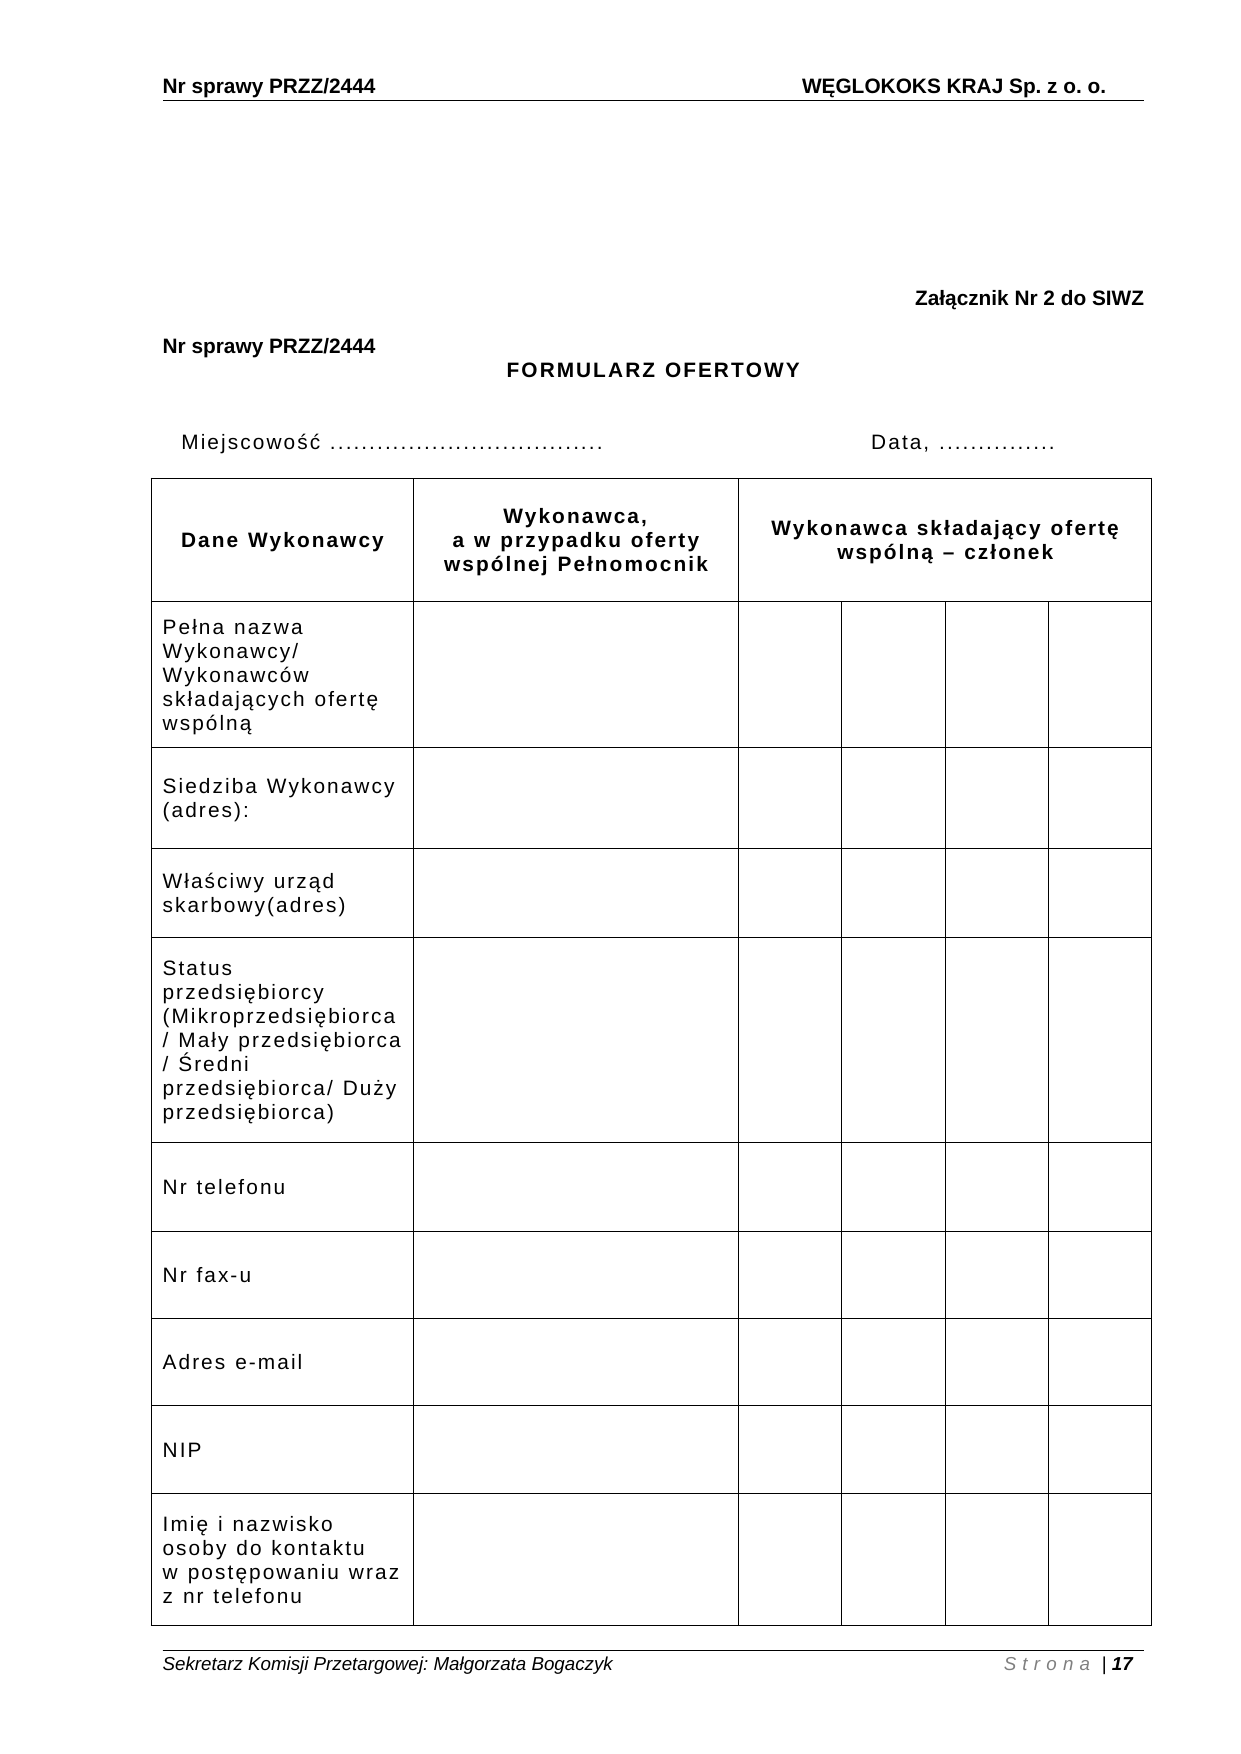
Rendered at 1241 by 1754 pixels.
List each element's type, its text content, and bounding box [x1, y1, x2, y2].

table_cell Właściwy urząd skarbowy(adres) [152, 849, 413, 937]
table_cell [739, 1143, 841, 1231]
text Nr sprawy PRZZ/2444 [162, 334, 1144, 358]
table_cell [414, 1406, 738, 1493]
table_cell [946, 938, 1048, 1142]
table_cell [842, 1143, 945, 1231]
table_cell [1049, 1232, 1151, 1318]
table_cell Siedziba Wykonawcy (adres): [152, 748, 413, 848]
table_cell Adres e-mail [152, 1319, 413, 1405]
table_cell [1049, 1319, 1151, 1405]
table_cell [946, 1143, 1048, 1231]
table_cell [414, 602, 738, 747]
table_cell [842, 602, 945, 747]
table_header Dane Wykonawcy [152, 479, 413, 601]
table_cell [739, 849, 841, 937]
table_cell [842, 938, 945, 1142]
table_cell [739, 602, 841, 747]
table_cell [414, 849, 738, 937]
table_cell [739, 748, 841, 848]
text Załącznik Nr 2 do SIWZ [162, 286, 1144, 310]
table_cell [1049, 849, 1151, 937]
table_cell [739, 1406, 841, 1493]
table_cell [946, 849, 1048, 937]
table_cell [842, 1319, 945, 1405]
table_cell [414, 1232, 738, 1318]
table_cell [414, 748, 738, 848]
table_cell [842, 1494, 945, 1625]
table_cell [414, 1494, 738, 1625]
table_cell [739, 1319, 841, 1405]
table_cell [414, 1319, 738, 1405]
table_cell [414, 1143, 738, 1231]
text Miejscowość ................................... Data, ............... [162, 429, 1144, 453]
table_header Wykonawca, a w przypadku oferty wspólnej Pełnomocnik [414, 479, 738, 601]
table_cell [946, 1232, 1048, 1318]
table_cell Nr telefonu [152, 1143, 413, 1231]
table_cell [946, 602, 1048, 747]
table_cell [739, 938, 841, 1142]
table_cell [842, 1406, 945, 1493]
table_cell [1049, 748, 1151, 848]
table_cell Imię i nazwisko osoby do kontaktu w postępowaniu wraz z nr telefonu [152, 1494, 413, 1625]
table_cell Pełna nazwa Wykonawcy/ Wykonawców składających ofertę wspólną [152, 602, 413, 747]
table_cell [1049, 1406, 1151, 1493]
table_header Wykonawca składający ofertę wspólną – członek [739, 479, 1151, 601]
table_cell [842, 748, 945, 848]
table_cell [1049, 1494, 1151, 1625]
table_cell [739, 1494, 841, 1625]
table_cell [1049, 602, 1151, 747]
table_cell [946, 1494, 1048, 1625]
table_cell [739, 1232, 841, 1318]
table_cell [842, 849, 945, 937]
table_cell NIP [152, 1406, 413, 1493]
table_cell [946, 748, 1048, 848]
text FORMULARZ OFERTOWY [162, 358, 1144, 382]
table_cell [1049, 938, 1151, 1142]
table_cell [946, 1319, 1048, 1405]
table_cell [946, 1406, 1048, 1493]
table_cell [842, 1232, 945, 1318]
table_cell Nr fax-u [152, 1232, 413, 1318]
table_cell [414, 938, 738, 1142]
table_cell Status przedsiębiorcy (Mikroprzedsiębiorca / Mały przedsiębiorca / Średni przedsiębiorca/ Duży przedsiębiorca) [152, 938, 413, 1142]
table_cell [1049, 1143, 1151, 1231]
